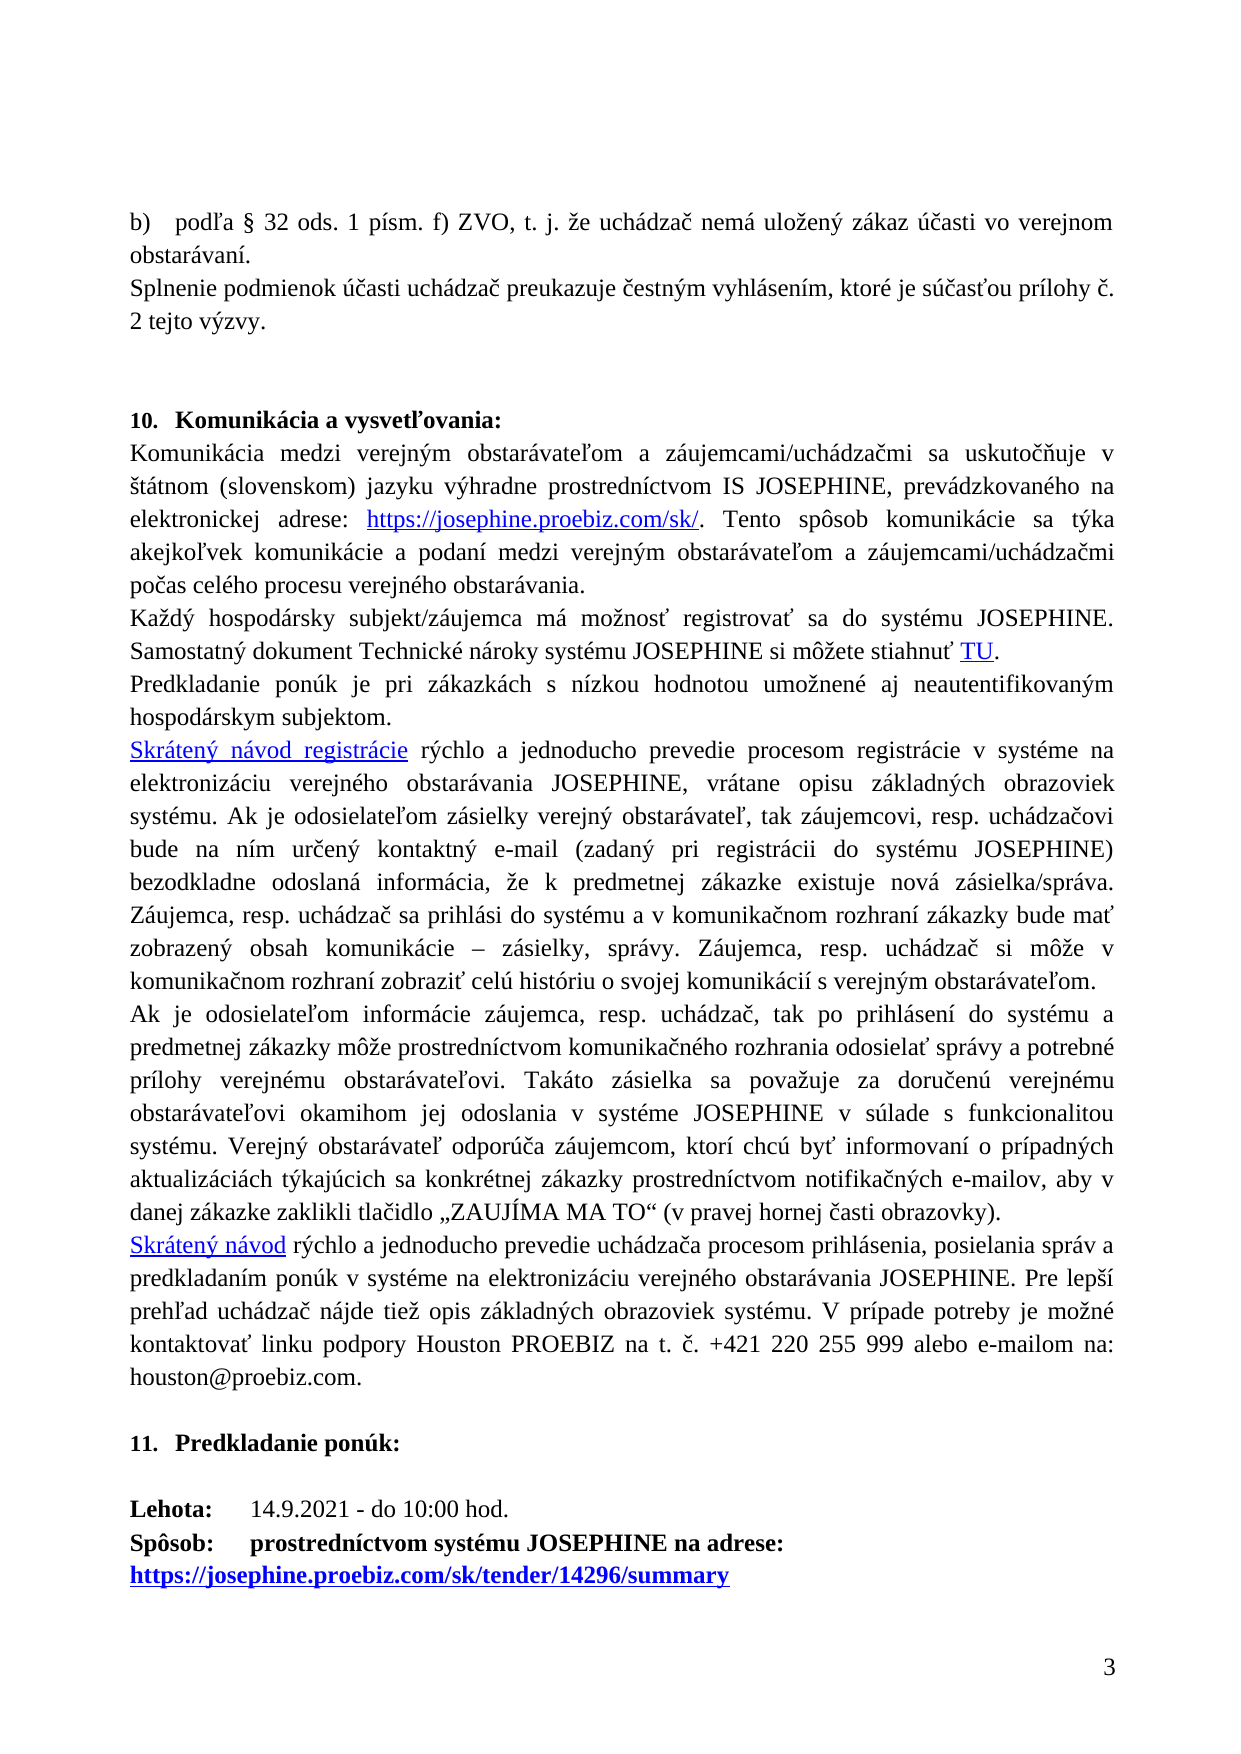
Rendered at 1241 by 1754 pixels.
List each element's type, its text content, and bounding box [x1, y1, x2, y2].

list b) podľa § 32 ods. 1 písm. f) ZVO, t. j. že uchádzač nemá uložený zákaz účasti vo verejnom obstarávaní. [129, 207, 1115, 268]
text Každý hospodársky subjekt/záujemca má možnosť registrovať sa do systému JOSEPHINE. Samostatný dokument Technické nároky systému JOSEPHINE si môžete stiahnuť TU. [129, 603, 1115, 665]
text https://josephine.proebiz.com/sk/tender/14296/summary [129, 1561, 1115, 1589]
list Splnenie podmienok účasti uchádzač preukazuje čestným vyhlásením, ktoré je súčasťou prílohy č. 2 tejto výzvy. [129, 273, 1115, 334]
text Predkladanie ponúk je pri zákazkách s nízkou hodnotou umožnené aj neautentifikovaným hospodárskym subjektom. [129, 669, 1115, 731]
text Ak je odosielateľom informácie záujemca, resp. uchádzač, tak po prihlásení do systému a predmetnej zákazky môže prostredníctvom komunikačného rozhrania odosielať správy a potrebné prílohy verejnému obstarávateľovi. Takáto zásielka sa považuje za doručenú verejnému obstarávateľovi okamihom jej odoslania v systéme JOSEPHINE v súlade s funkcionalitou systému. Verejný obstarávateľ odporúča záujemcom, ktorí chcú byť informovaní o prípadných aktualizáciách týkajúcich sa konkrétnej zákazky prostredníctvom notifikačných e-mailov, aby v danej zákazke zaklikli tlačidlo „ZAUJÍMA MA TO“ (v pravej hornej časti obrazovky). [129, 999, 1115, 1226]
text Lehota: 14.9.2021 - do 10:00 hod. [129, 1494, 1115, 1523]
list Komunikácia a vysvetľovania: [129, 405, 1115, 434]
text Skrátený návod registrácie rýchlo a jednoducho prevedie procesom registrácie v systéme na elektronizáciu verejného obstarávania JOSEPHINE, vrátane opisu základných obrazoviek systému. Ak je odosielateľom zásielky verejný obstarávateľ, tak záujemcovi, resp. uchádzačovi bude na ním určený kontaktný e-mail (zadaný pri registrácii do systému JOSEPHINE) bezodkladne odoslaná informácia, že k predmetnej zákazke existuje nová zásielka/správa. Záujemca, resp. uchádzač sa prihlási do systému a v komunikačnom rozhraní zákazky bude mať zobrazený obsah komunikácie – zásielky, správy. Záujemca, resp. uchádzač si môže v komunikačnom rozhraní zobraziť celú históriu o svojej komunikácií s verejným obstarávateľom. [129, 735, 1115, 995]
list Predkladanie ponúk: [129, 1428, 1115, 1457]
text Spôsob: prostredníctvom systému JOSEPHINE na adrese: [129, 1528, 1115, 1556]
text Komunikácia medzi verejným obstarávateľom a záujemcami/uchádzačmi sa uskutočňuje v štátnom (slovenskom) jazyku výhradne prostredníctvom IS JOSEPHINE, prevádzkovaného na elektronickej adrese: https://josephine.proebiz.com/sk/. Tento spôsob komunikácie sa týka akejkoľvek komunikácie a podaní medzi verejným obstarávateľom a záujemcami/uchádzačmi počas celého procesu verejného obstarávania. [129, 438, 1115, 599]
text Skrátený návod rýchlo a jednoducho prevedie uchádzača procesom prihlásenia, posielania správ a predkladaním ponúk v systéme na elektronizáciu verejného obstarávania JOSEPHINE. Pre lepší prehľad uchádzač nájde tiež opis základných obrazoviek systému. V prípade potreby je možné kontaktovať linku podpory Houston PROEBIZ na t. č. +421 220 255 999 alebo e-mailom na: houston@proebiz.com. [129, 1230, 1115, 1391]
